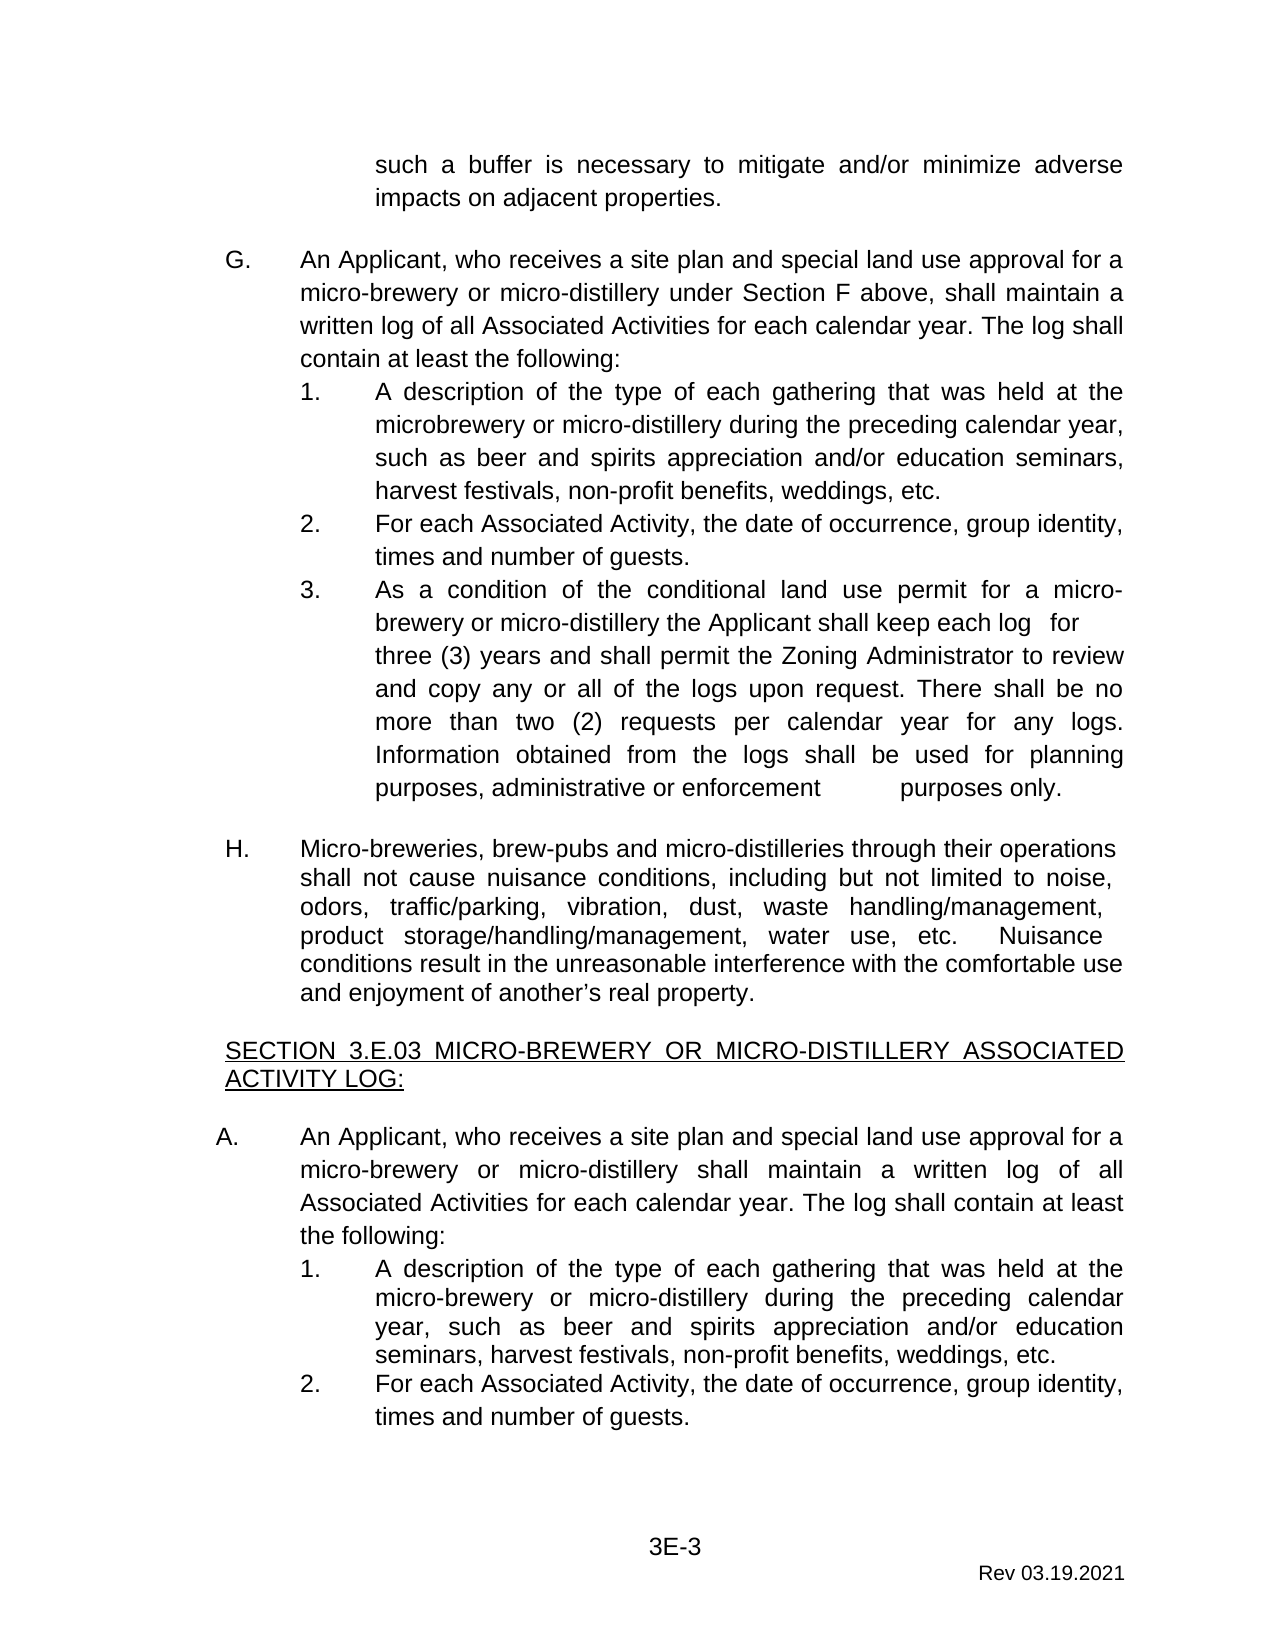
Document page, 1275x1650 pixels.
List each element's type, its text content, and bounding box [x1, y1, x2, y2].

text 1. A description of the type of each gathering that was held at the micro-brewery or micro-distillery during the preceding calendar year, such as beer and spirits appreciation and/or education seminars, harvest festivals, non-profit benefits, weddings, etc. [300, 1254, 1125, 1369]
list An Applicant, who receives a site plan and special land use approval for a micro-brewery or micro-distillery under Section F above, shall maintain a written log of all Associated Activities for each calendar year. The log shall contain at least the following: [225, 245, 1125, 373]
list A description of the type of each gathering that was held at the microbrewery or micro-distillery during the preceding calendar year, such as beer and spirits appreciation and/or education seminars, harvest festivals, non-profit benefits, weddings, etc. [300, 377, 1125, 505]
list As a condition of the conditional land use permit for a micro-brewery or micro-distillery the Applicant shall keep each log for three (3) years and shall permit the Zoning Administrator to review and copy any or all of the logs upon request. There shall be no more than two (2) requests per calendar year for any logs. Information obtained from the logs shall be used for planning purposes, administrative or enforcement purposes only. [300, 575, 1125, 802]
list For each Associated Activity, the date of occurrence, group identity, times and number of guests. [300, 509, 1125, 571]
list For each Associated Activity, the date of occurrence, group identity, times and number of guests. [300, 1369, 1125, 1431]
text H. Micro-breweries, brew-pubs and micro-distilleries through their operations shall not cause nuisance conditions, including but not limited to noise, odors, traffic/parking, vibration, dust, waste handling/management, product storage/handling/management, water use, etc. Nuisance conditions result in the unreasonable interference with the comfortable use and enjoyment of another’s real property. [225, 834, 1125, 1007]
list An Applicant, who receives a site plan and special land use approval for a micro-brewery or micro-distillery shall maintain a written log of all Associated Activities for each calendar year. The log shall contain at least the following: [216, 1122, 1125, 1250]
subtitle SECTION 3.E.03 MICRO-BREWERY OR MICRO-DISTILLERY ASSOCIATED ACTIVITY LOG: [225, 1062, 1125, 1093]
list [300, 150, 1125, 212]
subtitle SECTION 3.E.03 MICRO-BREWERY OR MICRO-DISTILLERY ASSOCIATED ACTIVITY LOG: [225, 1036, 1125, 1061]
